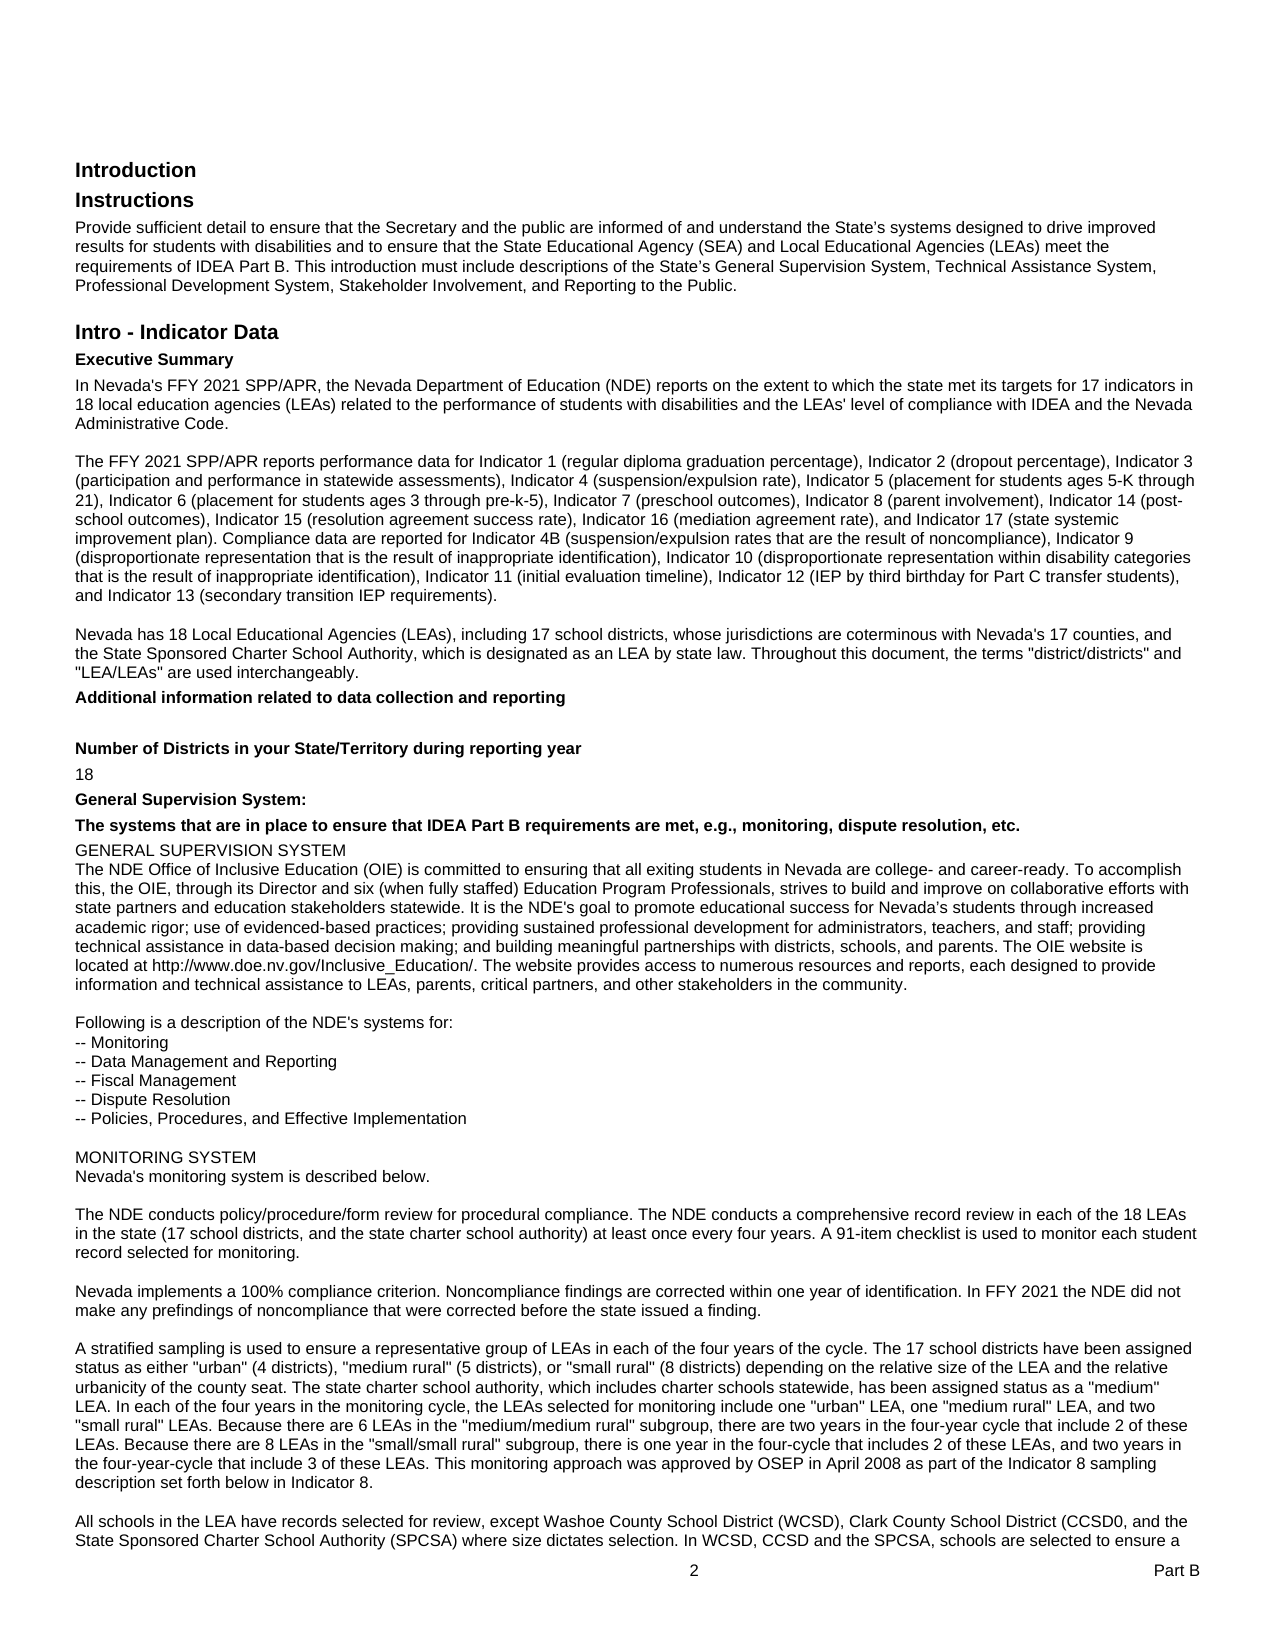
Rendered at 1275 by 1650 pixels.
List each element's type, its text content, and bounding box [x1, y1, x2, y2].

text Number of Districts in your State/Territory during reporting year [75, 739, 1200, 758]
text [75, 841, 1200, 1550]
text The systems that are in place to ensure that IDEA Part B requirements are met, e.g., monitoring, dispute resolution, etc. [75, 815, 1200, 834]
text Instructions [75, 188, 1200, 212]
subtitle Intro - Indicator Data [75, 320, 1200, 344]
text 18 [75, 764, 1200, 784]
text Provide sufficient detail to ensure that the Secretary and the public are informed of and understand the State’s systems designed to drive improved results for students with disabilities and to ensure that the State Educational Agency (SEA) and Local Educational Agencies (LEAs) meet the requirements of IDEA Part B. This introduction must include descriptions of the State’s General Supervision System, Technical Assistance System, Professional Development System, Stakeholder Involvement, and Reporting to the Public. [737, 218, 1200, 295]
text Executive Summary [75, 350, 1200, 369]
subtitle Introduction [75, 158, 1200, 182]
text General Supervision System: [75, 790, 1200, 809]
text In Nevada's FFY 2021 SPP/APR, the Nevada Department of Education (NDE) reports on the extent to which the state met its targets for 17 indicators in 18 local education agencies (LEAs) related to the performance of students with disabilities and the LEAs' level of compliance with IDEA and the Nevada Administrative Code. The FFY 2021 SPP/APR reports performance data for Indicator 1 (regular diploma graduation percentage), Indicator 2 (dropout percentage), Indicator 3 (participation and performance in statewide assessments), Indicator 4 (suspension/expulsion rate), Indicator 5 (placement for students ages 5-K through 21), Indicator 6 (placement for students ages 3 through pre-k-5), Indicator 7 (preschool outcomes), Indicator 8 (parent involvement), Indicator 14 (post-school outcomes), Indicator 15 (resolution agreement success rate), Indicator 16 (mediation agreement rate), and Indicator 17 (state systemic improvement plan). Compliance data are reported for Indicator 4B (suspension/expulsion rates that are the result of noncompliance), Indicator 9 (disproportionate representation that is the result of inappropriate identification), Indicator 10 (disproportionate representation within disability categories that is the result of inappropriate identification), Indicator 11 (initial evaluation timeline), Indicator 12 (IEP by third birthday for Part C transfer students), and Indicator 13 (secondary transition IEP requirements). Nevada has 18 Local Educational Agencies (LEAs), including 17 school districts, whose jurisdictions are coterminous with Nevada's 17 counties, and the State Sponsored Charter School Authority, which is designated as an LEA by state law. Throughout this document, the terms "district/districts" and "LEA/LEAs" are used interchangeably. [75, 375, 1200, 682]
text Additional information related to data collection and reporting [75, 688, 1200, 707]
